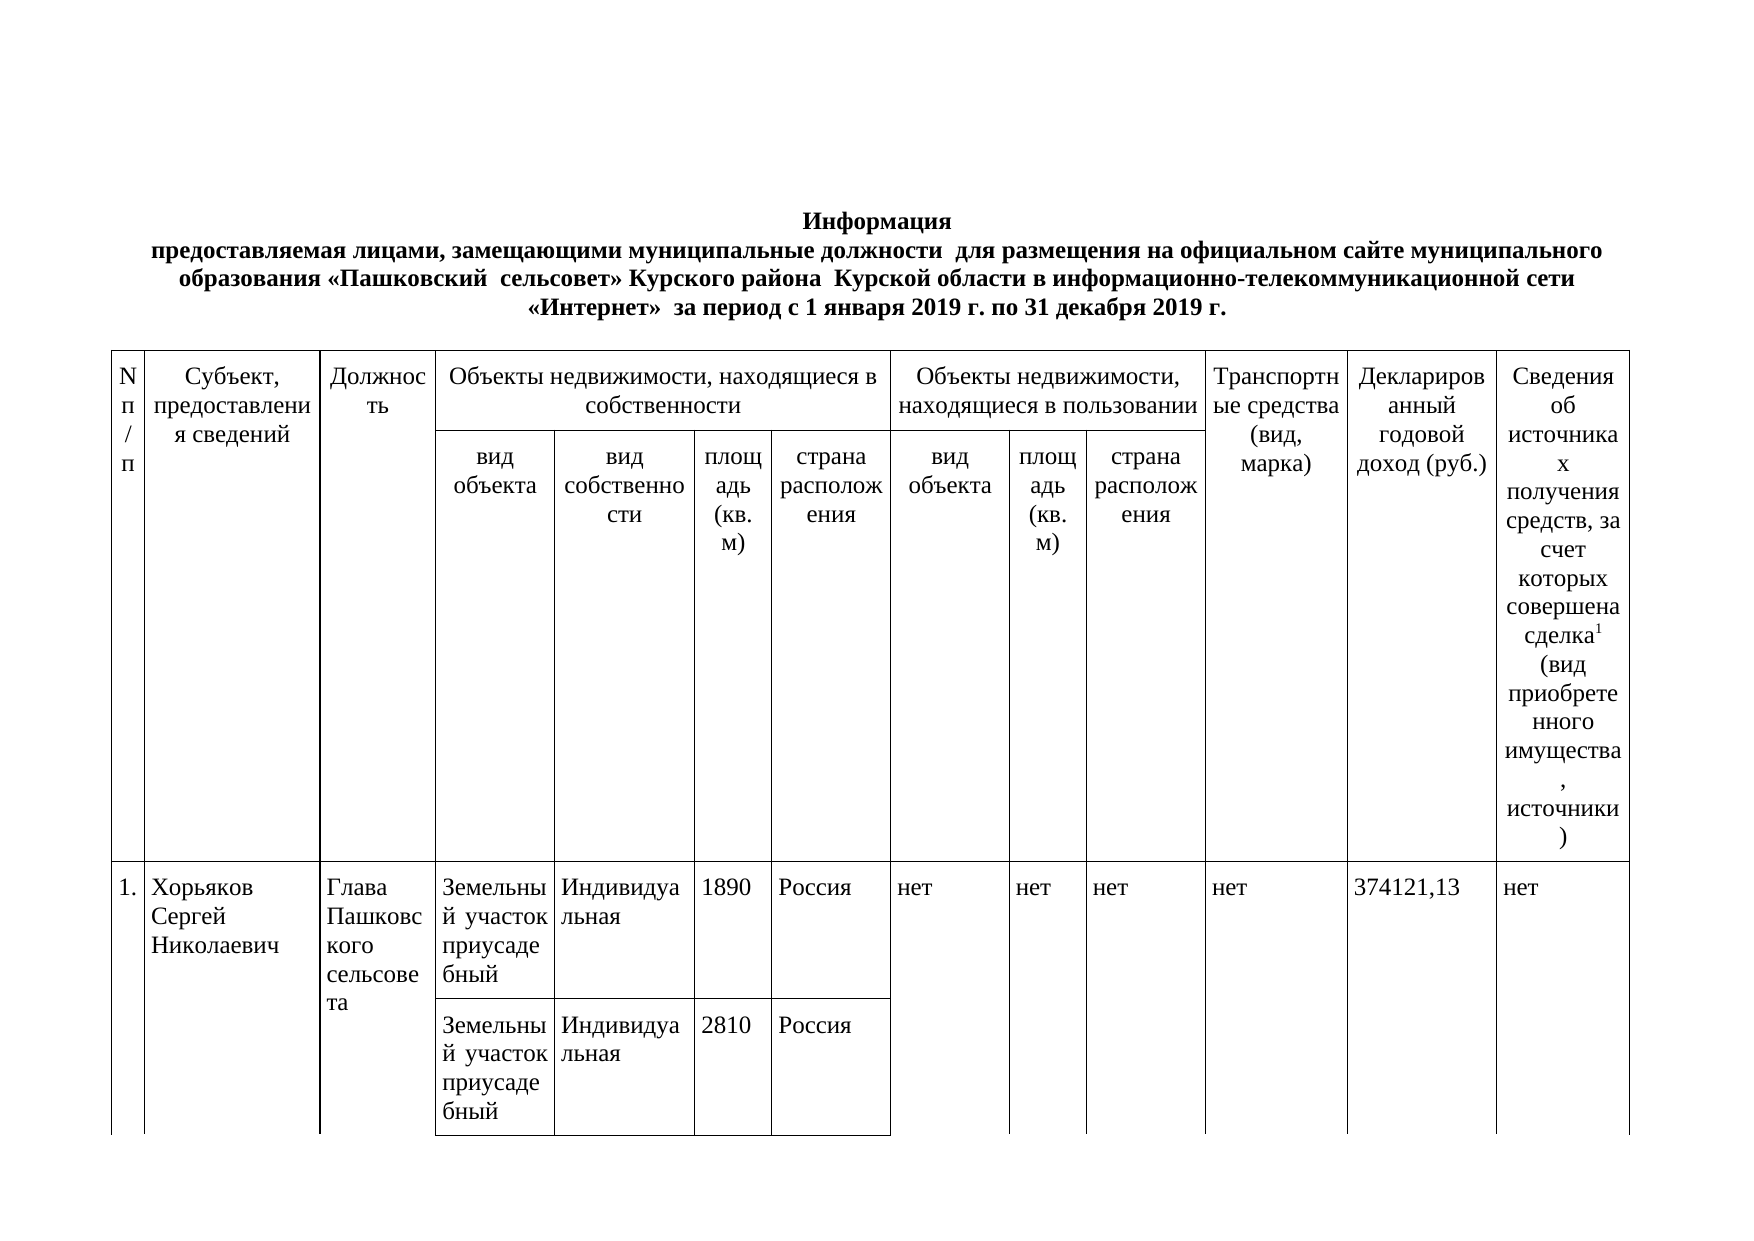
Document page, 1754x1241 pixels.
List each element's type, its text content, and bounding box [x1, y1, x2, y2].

table_cell Земельный участок приусадебный [436, 999, 554, 1135]
table_cell страна расположения [1087, 431, 1205, 861]
table_header Транспортные средства (вид, марка) [1206, 351, 1347, 861]
table_cell Индивидуальная [555, 999, 694, 1135]
table_cell Россия [772, 999, 890, 1135]
table_cell вид объекта [891, 431, 1009, 861]
table_cell нет [1497, 862, 1629, 1135]
table_header N п/п [112, 351, 144, 861]
table_cell Хорьяков Сергей Николаевич [144, 862, 320, 1135]
text предоставляемая лицами, замещающими муниципальные должности для размещения на официальном сайте муниципального образования «Пашковский сельсовет» Курского района Курской области в информационно-телекоммуникационной сети «Интернет» за период с 1 января 2019 г. по 31 декабря 2019 г. [118, 235, 1636, 321]
table_cell 2810 [695, 999, 771, 1135]
table_cell площадь (кв. м) [695, 431, 771, 861]
table_cell нет [1086, 862, 1205, 1135]
table_cell 1890 [695, 862, 771, 998]
table_cell Глава Пашковского сельсовета [320, 862, 435, 1135]
table_cell 1. [112, 862, 144, 1135]
table_cell нет [1205, 862, 1347, 1135]
table_header Объекты недвижимости, находящиеся в пользовании [891, 351, 1205, 429]
table_cell 374121,13 [1347, 862, 1497, 1135]
table_header Декларированный годовой доход (руб.) [1348, 351, 1496, 861]
table_cell площадь (кв. м) [1010, 431, 1086, 861]
table_header Должность [321, 351, 435, 861]
table_cell нет [1009, 862, 1086, 1135]
table_cell страна расположения [772, 431, 890, 861]
text Информация [118, 206, 1636, 235]
table_header Субъект, предоставления сведений [145, 351, 319, 861]
table_cell вид собственности [555, 431, 694, 861]
table_cell нет [891, 862, 1009, 1135]
table_cell Земельный участок приусадебный [436, 862, 554, 998]
table_cell вид объекта [436, 431, 554, 861]
table_header Сведения об источниках получения средств, за счет которых совершена сделка1 (вид приобретенного имущества, источники) [1497, 351, 1629, 861]
table_cell Россия [772, 862, 890, 998]
table_header Объекты недвижимости, находящиеся в собственности [436, 351, 890, 429]
table_cell Индивидуальная [555, 862, 694, 998]
